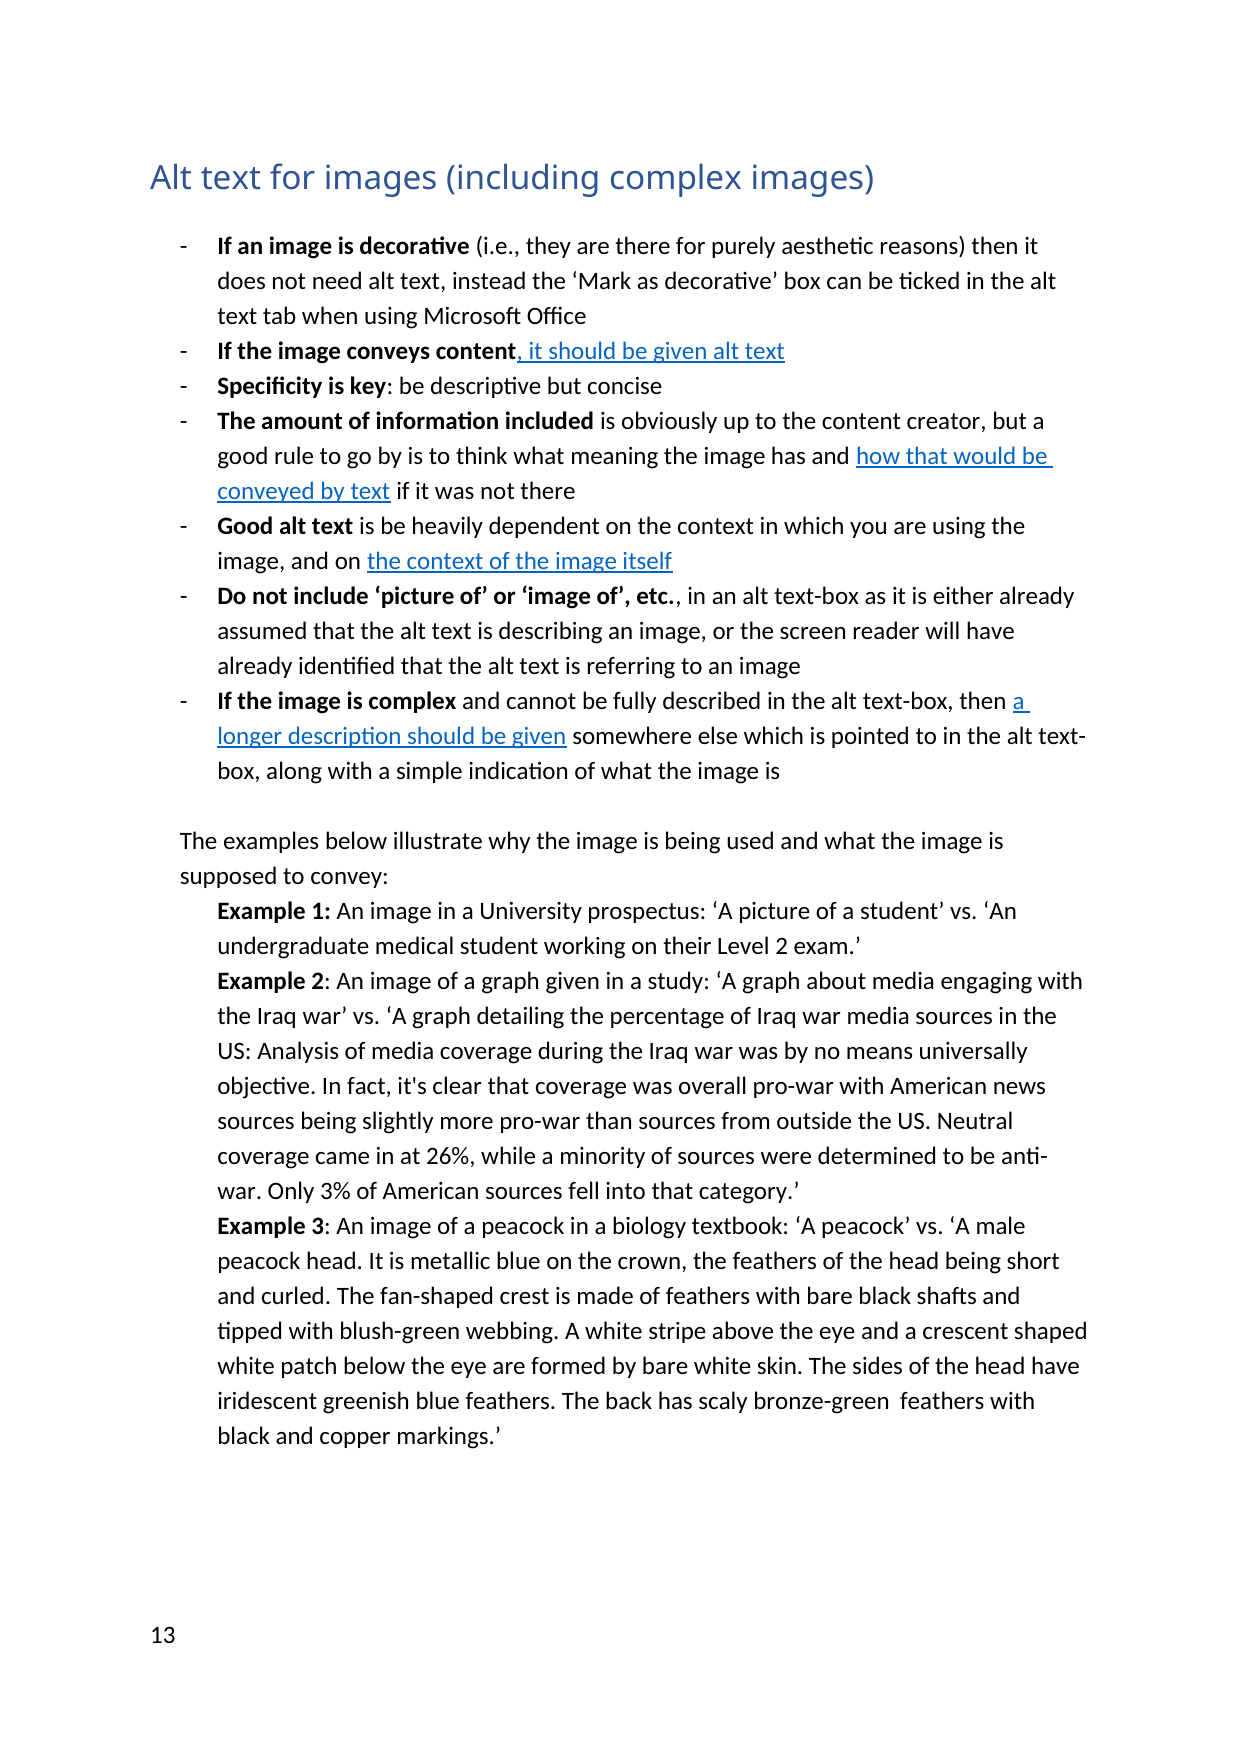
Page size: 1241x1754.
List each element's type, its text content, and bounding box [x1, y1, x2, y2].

list Example 1: An image in a University prospectus: ‘A picture of a student’ vs. ‘An undergraduate medical student working on their Level 2 exam.’ [217, 895, 1090, 961]
list If the image is complex and cannot be fully described in the alt text-box, then a longer description should be given somewhere else which is pointed to in the alt text-box, along with a simple indication of what the image is [179, 685, 1090, 786]
list Good alt text is be heavily dependent on the context in which you are using the image, and on the context of the image itself [179, 510, 1090, 576]
list If an image is decorative (i.e., they are there for purely aesthetic reasons) then it does not need alt text, instead the ‘Mark as decorative’ box can be ticked in the alt text tab when using Microsoft Office [179, 230, 1090, 331]
list Specificity is key: be descriptive but concise [179, 370, 1090, 401]
list Do not include ‘picture of’ or ‘image of’, etc., in an alt text-box as it is either already assumed that the alt text is describing an image, or the screen reader will have already identified that the alt text is referring to an image [179, 580, 1090, 681]
subtitle Alt text for images (including complex images) [150, 154, 1090, 199]
list The amount of information included is obviously up to the content creator, but a good rule to go by is to think what meaning the image has and how that would be conveyed by text if it was not there [179, 405, 1090, 506]
list If the image conveys content, it should be given alt text [179, 335, 1090, 366]
list Example 3: An image of a peacock in a biology textbook: ‘A peacock’ vs. ‘A male peacock head. It is metallic blue on the crown, the feathers of the head being short and curled. The fan-shaped crest is made of feathers with bare black shafts and tipped with blush-green webbing. A white stripe above the eye and a crescent shaped white patch below the eye are formed by bare white skin. The sides of the head have iridescent greenish blue feathers. The back has scaly bronze-green feathers with black and copper markings.’ [217, 1210, 1090, 1451]
list Example 2: An image of a graph given in a study: ‘A graph about media engaging with the Iraq war’ vs. ‘A graph detailing the percentage of Iraq war media sources in the US: Analysis of media coverage during the Iraq war was by no means universally objective. In fact, it's clear that coverage was overall pro-war with American news sources being slightly more pro-war than sources from outside the US. Neutral coverage came in at 26%, while a minority of sources were determined to be anti-war. Only 3% of American sources fell into that category.’ [217, 965, 1090, 1206]
text The examples below illustrate why the image is being used and what the image is supposed to convey: [179, 825, 1090, 891]
